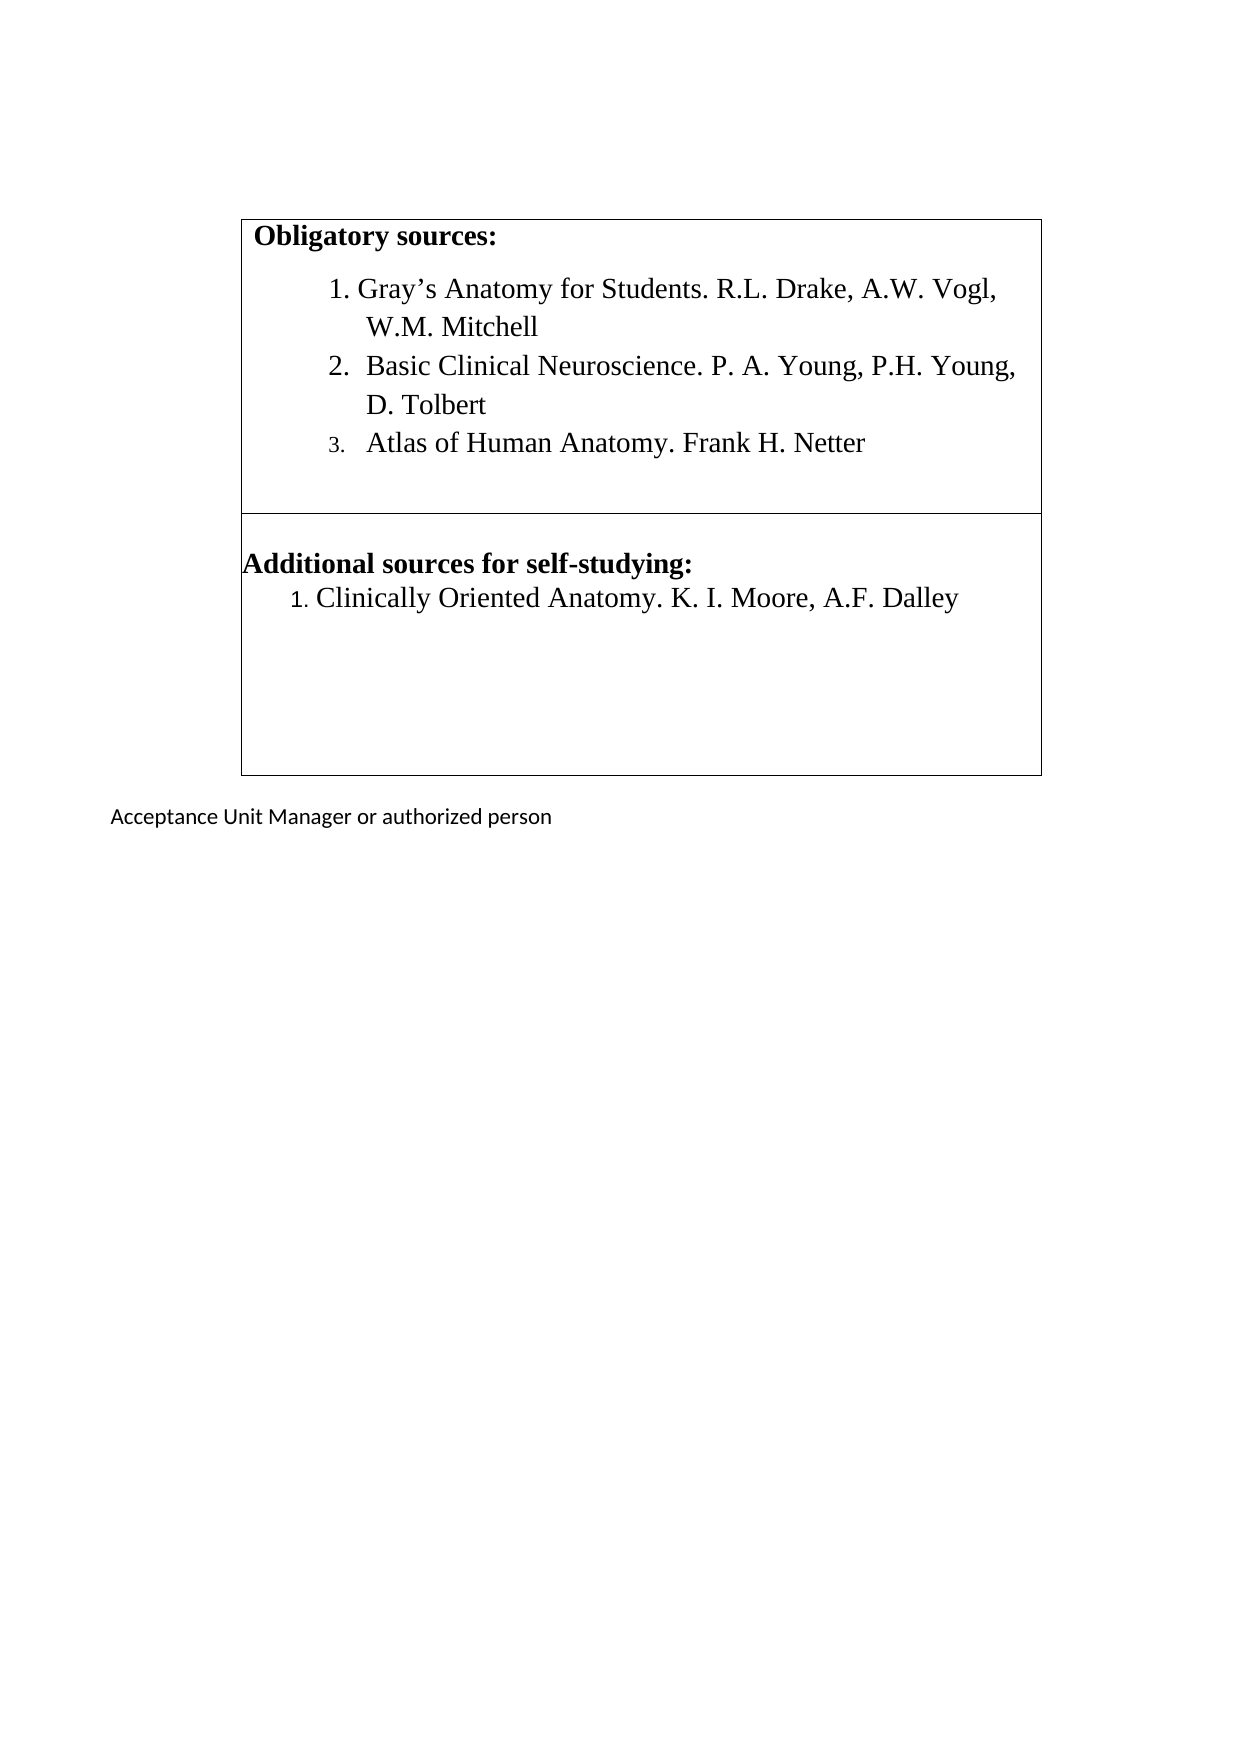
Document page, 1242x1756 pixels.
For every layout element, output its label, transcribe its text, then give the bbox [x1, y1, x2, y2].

text Acceptance Unit Manager or authorized person [110, 802, 1177, 830]
